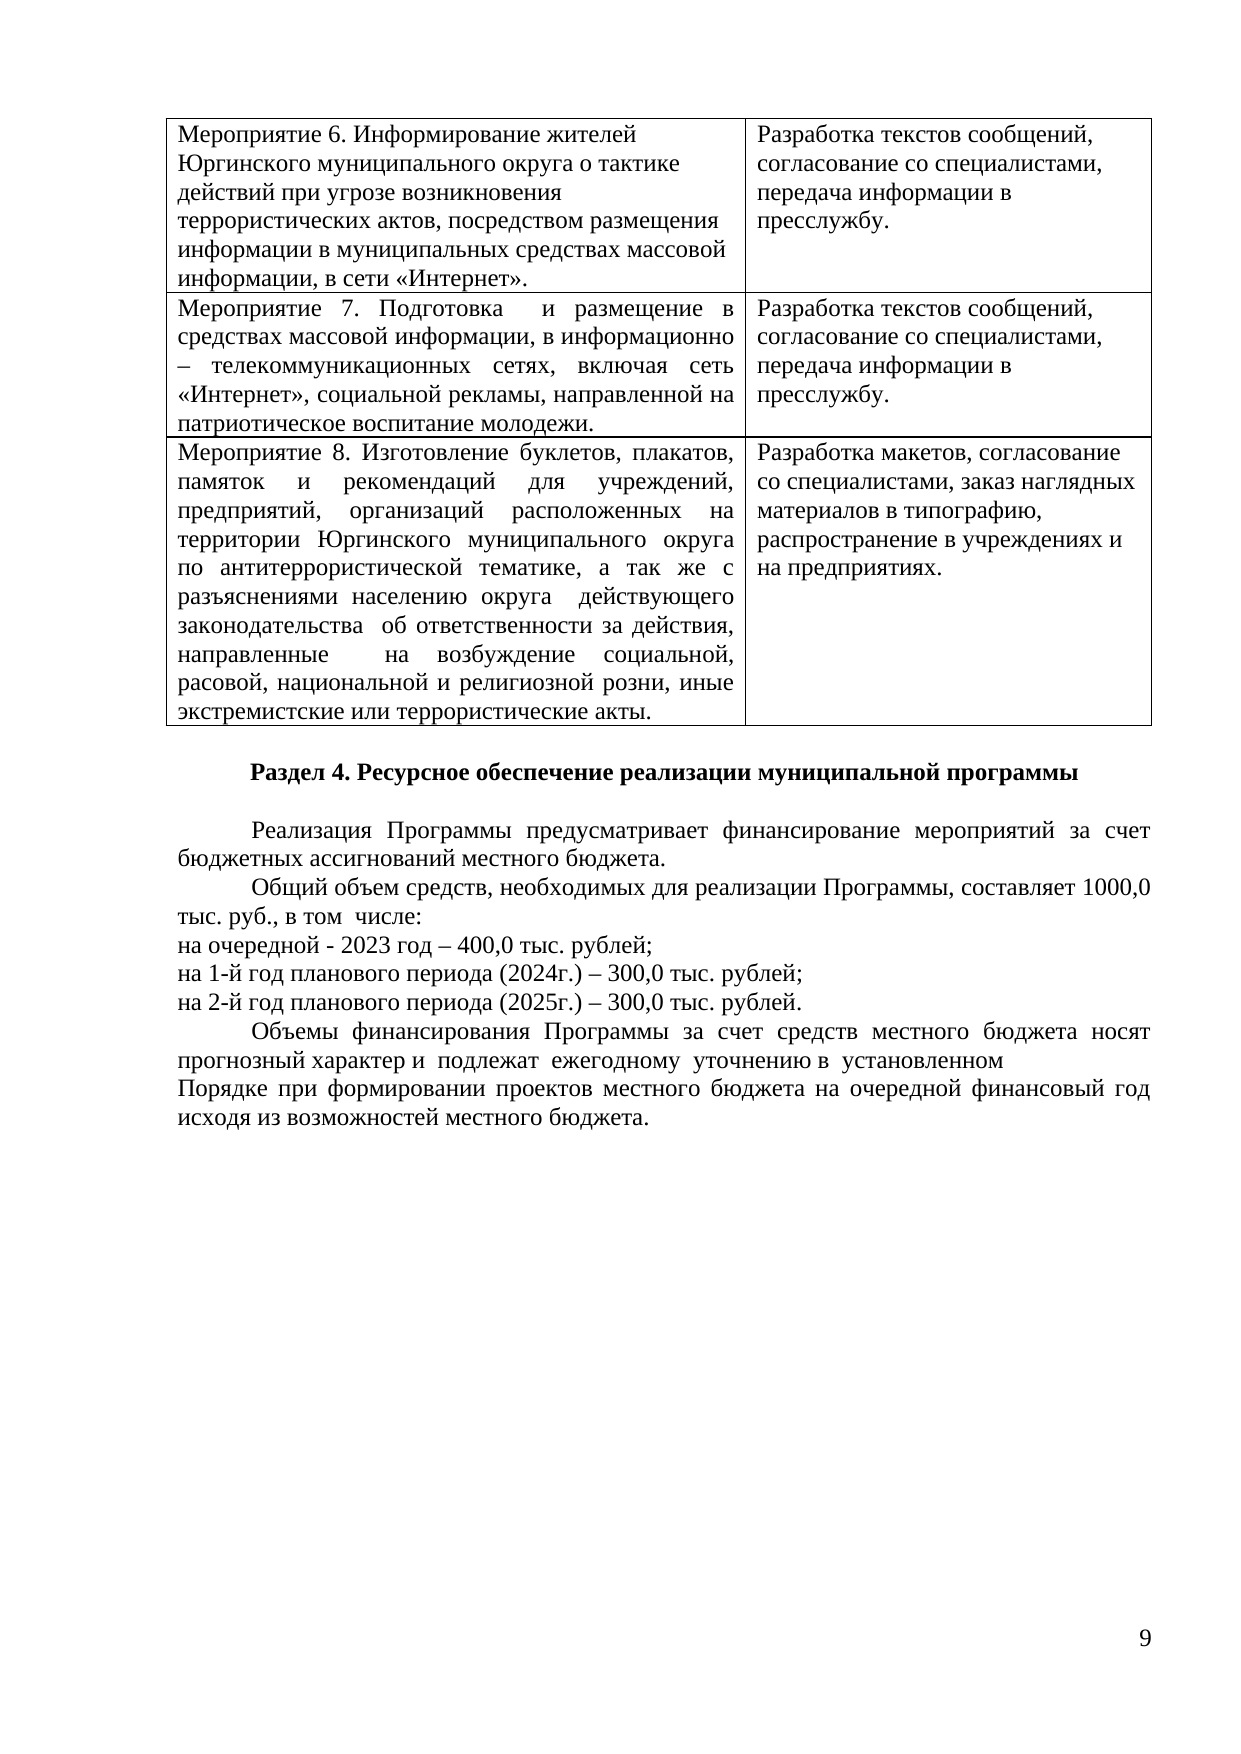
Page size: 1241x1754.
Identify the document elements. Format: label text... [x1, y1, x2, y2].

text Общий объем средств, необходимых для реализации Программы, составляет 1000,0 тыс. руб., в том числе: [177, 872, 1152, 930]
table_cell Разработка макетов, согласование со специалистами, заказ наглядных материалов в типографию, распространение в учреждениях и на предприятиях. [746, 438, 1151, 725]
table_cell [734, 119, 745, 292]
table_cell Мероприятие 8. Изготовление буклетов, плакатов, памяток и рекомендаций для учреждений, предприятий, организаций расположенных на территории Юргинского муниципального округа по антитеррористической тематике, а так же с разъяснениями населению округа действующего законодательства об ответственности за действия, направленные на возбуждение социальной, расовой, национальной и религиозной розни, иные экстремистские или террористические акты. [167, 438, 745, 725]
table_cell Разработка текстов сообщений, согласование со специалистами, передача информации в пресслужбу. [746, 119, 1151, 292]
table_cell Мероприятие 7. Подготовка и размещение в средствах массовой информации, в информационно – телекоммуникационных сетях, включая сеть «Интернет», социальной рекламы, направленной на патриотическое воспитание молодежи. [167, 293, 745, 436]
text на 1-й год планового периода (2024г.) – 300,0 тыс. рублей; [177, 958, 1152, 987]
text на очередной - 2023 год – 400,0 тыс. рублей; [177, 930, 1152, 958]
text Раздел 4. Ресурсное обеспечение реализации муниципальной программы [177, 757, 1152, 786]
text на 2-й год планового периода (2025г.) – 300,0 тыс. рублей. [177, 987, 1152, 1016]
text Реализация Программы предусматривает финансирование мероприятий за счет бюджетных ассигнований местного бюджета. [177, 815, 1152, 872]
text Объемы финансирования Программы за счет средств местного бюджета носят прогнозный характер и подлежат ежегодному уточнению в установленном [177, 1016, 1152, 1073]
text Порядке при формировании проектов местного бюджета на очередной финансовый год исходя из возможностей местного бюджета. [177, 1073, 1152, 1131]
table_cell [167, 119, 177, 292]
table_cell Разработка текстов сообщений, согласование со специалистами, передача информации в пресслужбу. [746, 293, 1151, 436]
